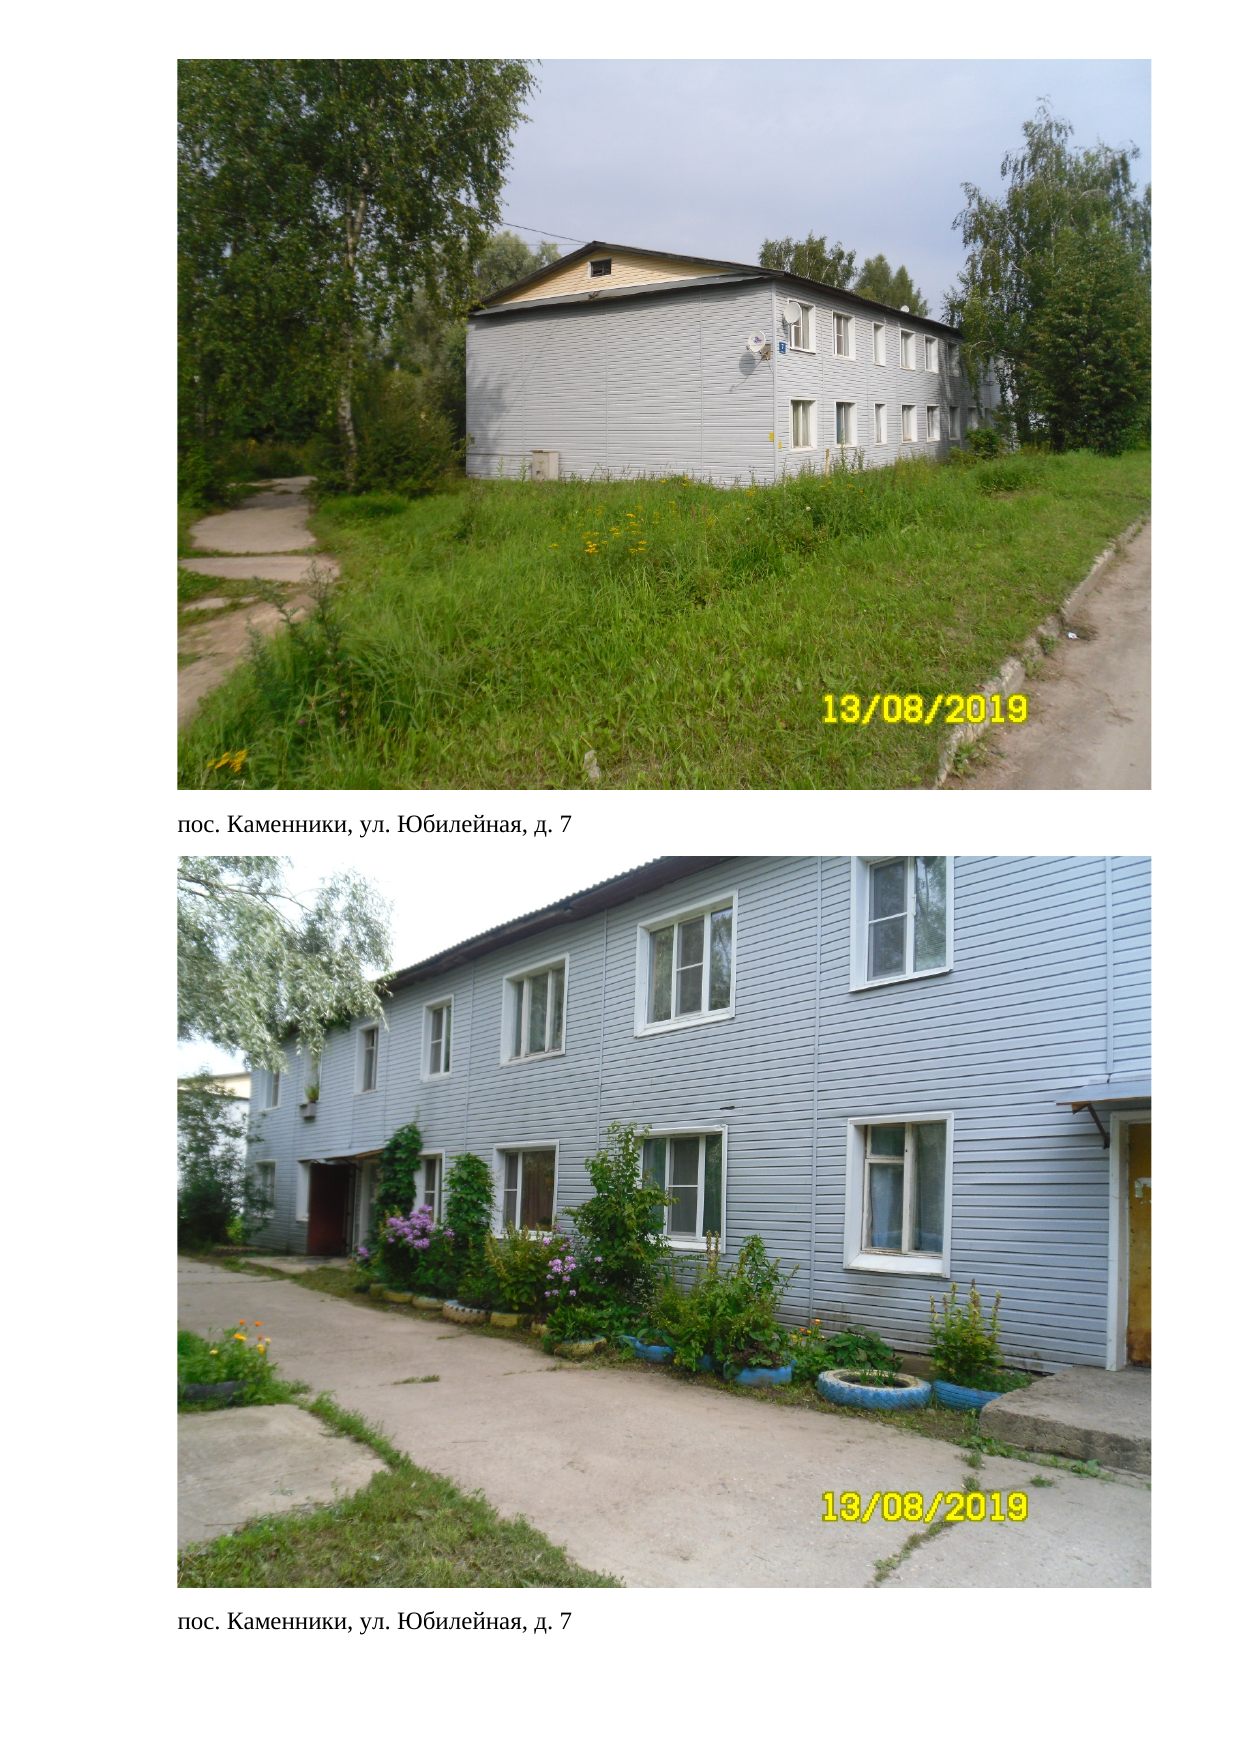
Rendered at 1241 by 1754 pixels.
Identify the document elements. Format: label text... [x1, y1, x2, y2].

picture [177, 856, 1152, 1588]
picture [177, 59, 1152, 790]
text пос. Каменники, ул. Юбилейная, д. 7 [177, 809, 1152, 838]
text пос. Каменники, ул. Юбилейная, д. 7 [177, 1606, 1152, 1635]
